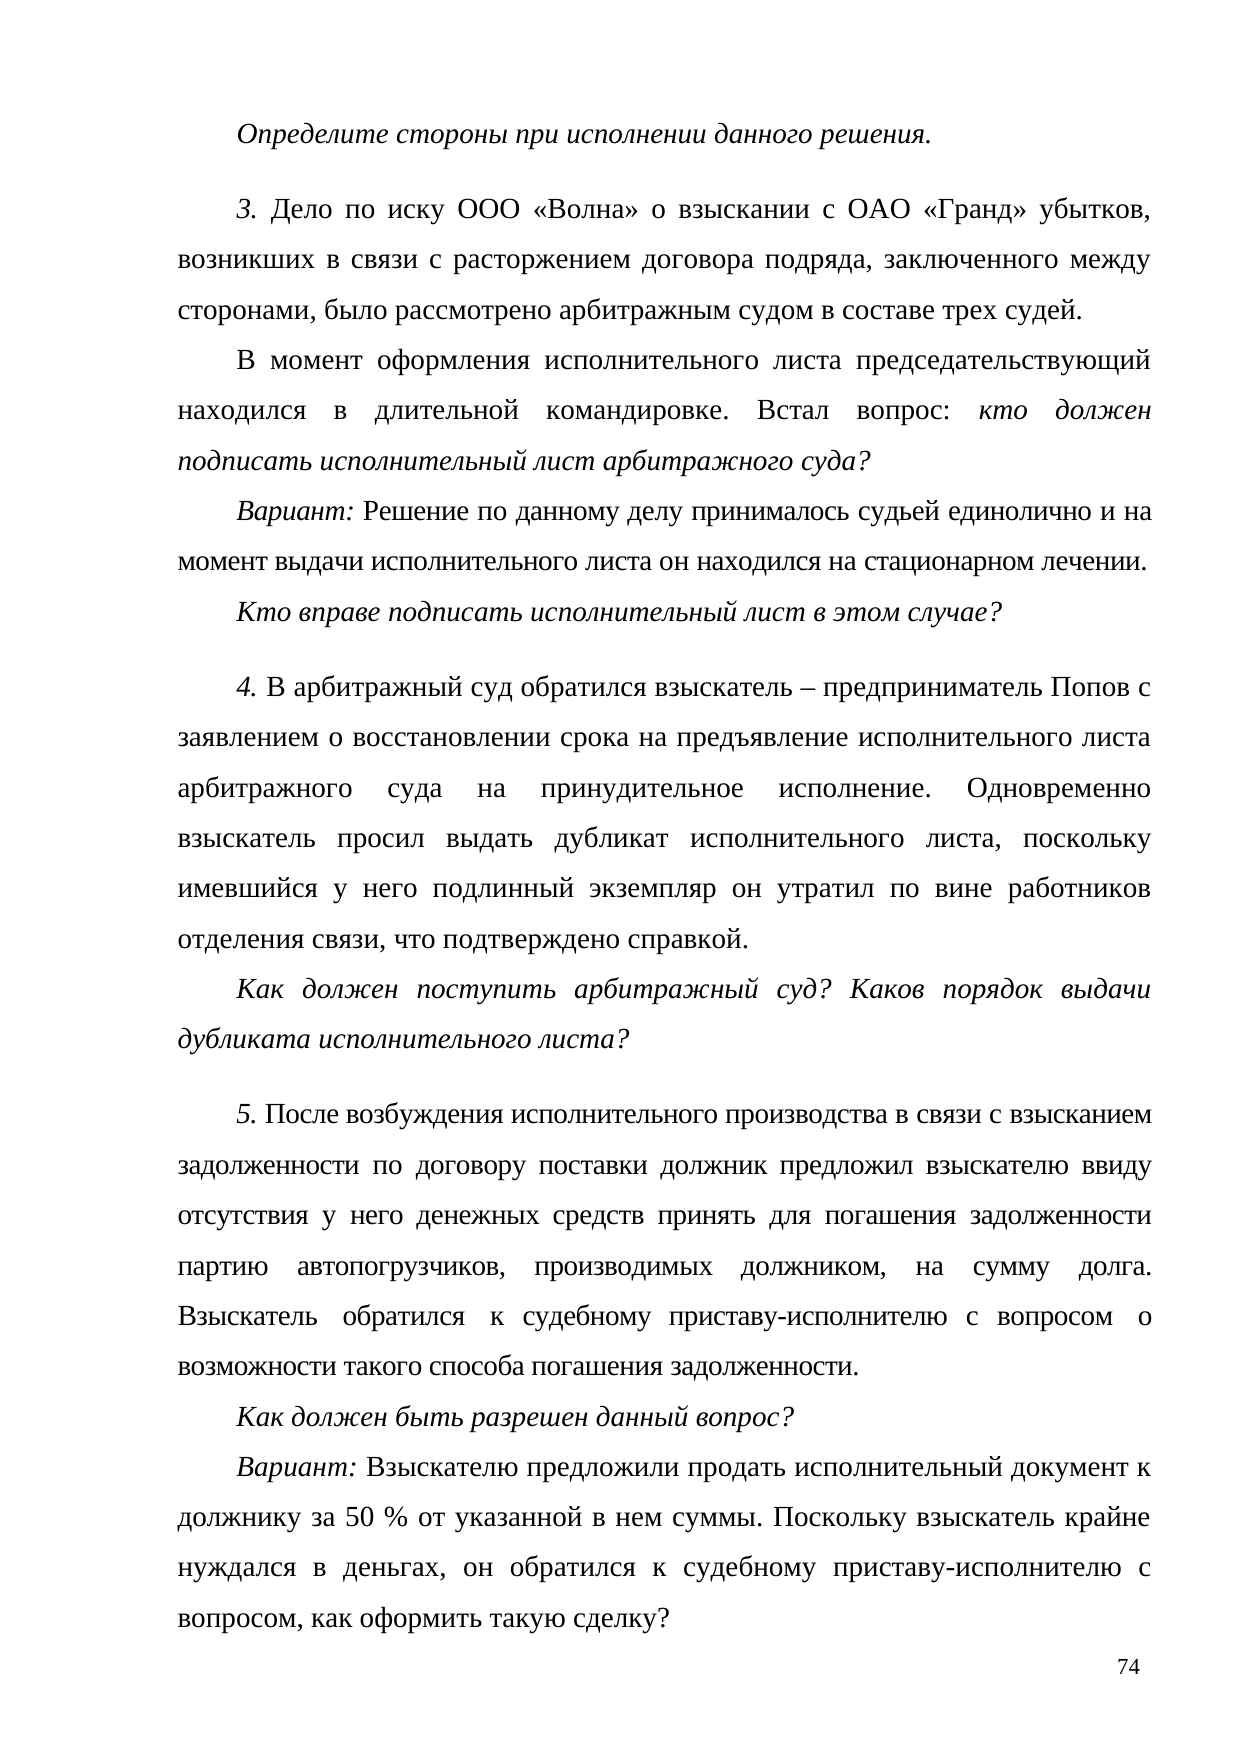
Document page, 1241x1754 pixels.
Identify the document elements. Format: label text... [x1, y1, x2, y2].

text Как должен быть разрешен данный вопрос? [236, 1399, 1190, 1432]
text Вариант: Решение по данному делу принималось судьей единолично и на момент выдачи исполнительного листа он находился на стационарном лечении. [177, 493, 1152, 577]
text Определите стороны при исполнении данного решения. [236, 116, 1190, 149]
list После возбуждения исполнительного производства в связи с взысканием задолженности по договору поставки должник предложил взыскателю ввиду отсутствия у него денежных средств принять для погашения задолженности партию автопогрузчиков, производимых должником, на сумму долга. Взыскатель обратился к судебному приставу-исполнителю с вопросом о возможности такого способа погашения задолженности. [177, 1097, 1152, 1382]
text Вариант: Взыскателю предложили продать исполнительный документ к должнику за 50 % от указанной в нем суммы. Поскольку взыскатель крайне нуждался в деньгах, он обратился к судебному приставу-исполнителю с вопросом, как оформить такую сделку? [177, 1449, 1152, 1633]
list Дело по иску ООО «Волна» о взыскании с ОАО «Гранд» убытков, возникших в связи с расторжением договора подряда, заключенного между сторонами, было рассмотрено арбитражным судом в составе трех судей. [177, 191, 1152, 325]
list В арбитражный суд обратился взыскатель – предприниматель Попов с заявлением о восстановлении срока на предъявление исполнительного листа арбитражного суда на принудительное исполнение. Одновременно взыскатель просил выдать дубликат исполнительного листа, поскольку имевшийся у него подлинный экземпляр он утратил по вине работников отделения связи, что подтверждено справкой. [177, 669, 1152, 954]
text Кто вправе подписать исполнительный лист в этом случае? [236, 594, 1190, 627]
text В момент оформления исполнительного листа председательствующий находился в длительной командировке. Встал вопрос: кто должен подписать исполнительный лист арбитражного суда? [177, 342, 1152, 476]
text Как должен поступить арбитражный суд? Каков порядок выдачи дубликата исполнительного листа? [177, 971, 1152, 1055]
